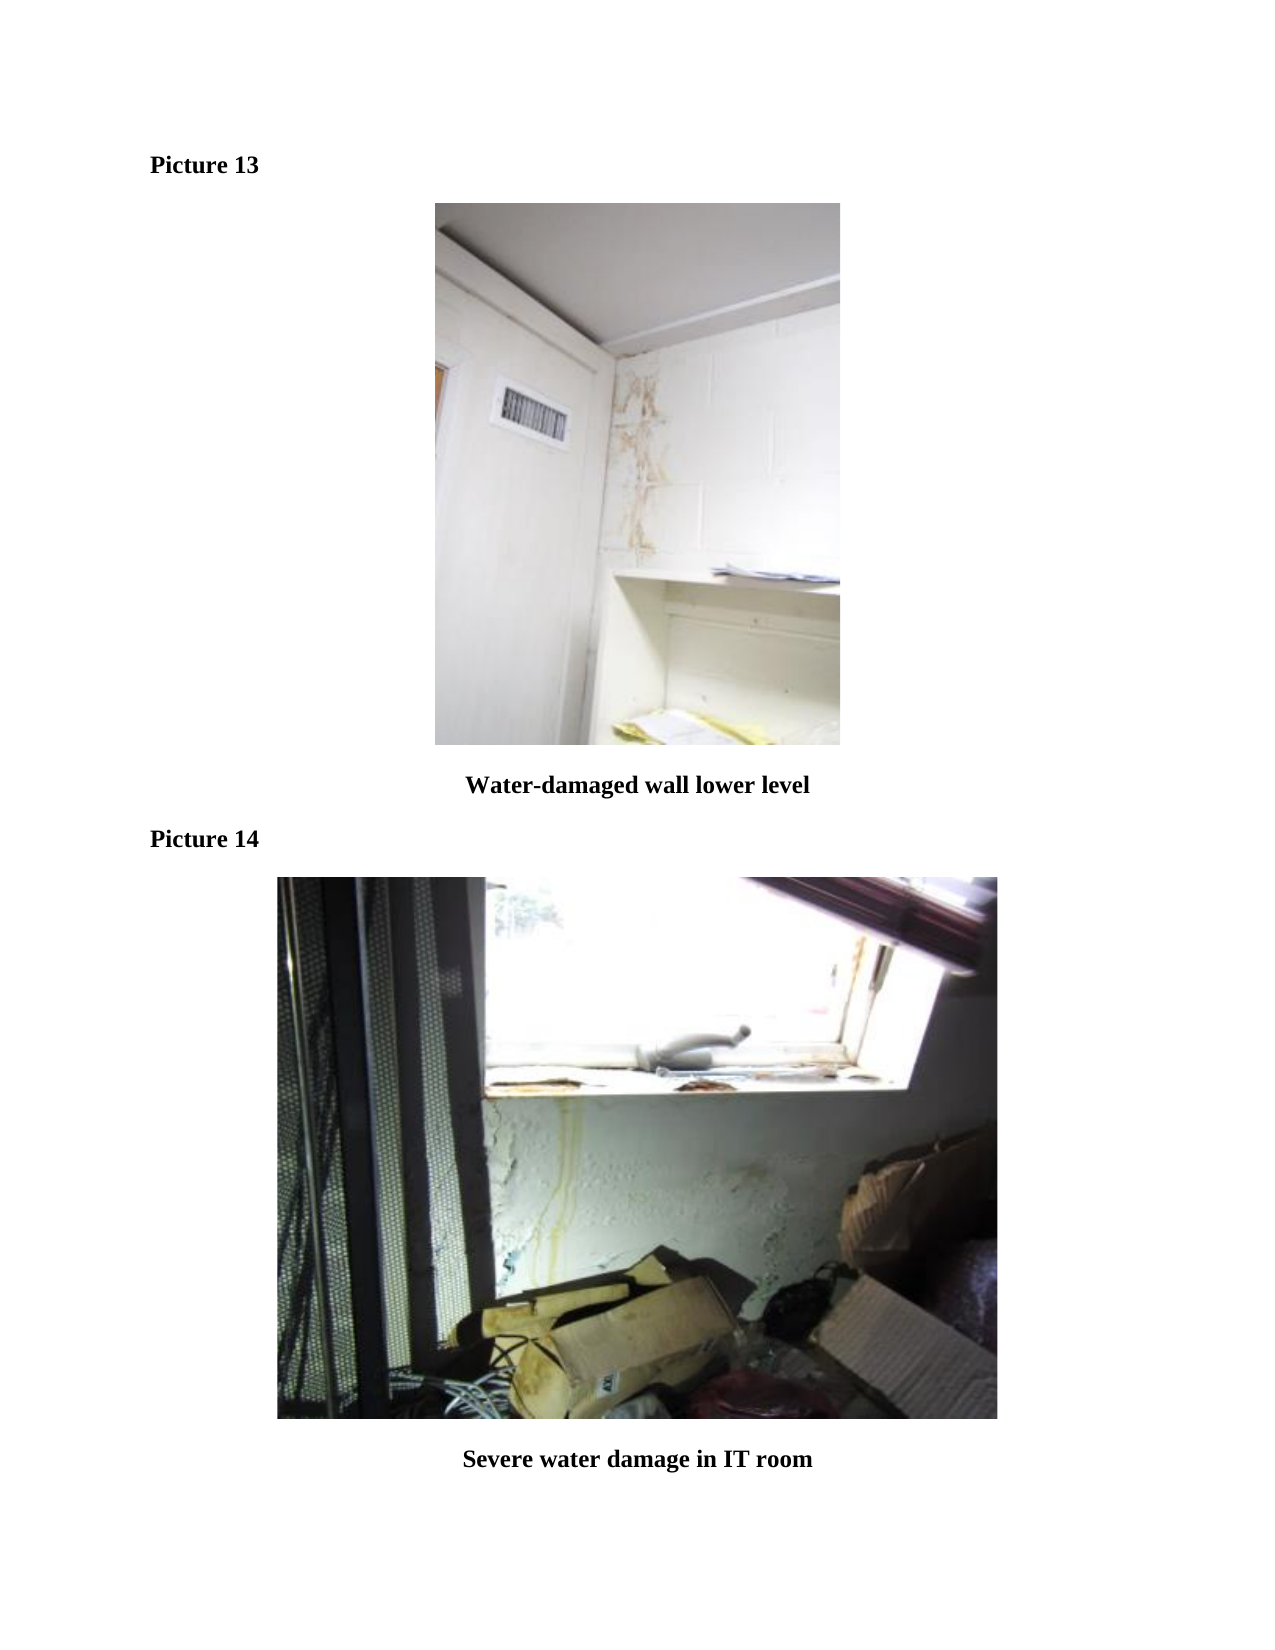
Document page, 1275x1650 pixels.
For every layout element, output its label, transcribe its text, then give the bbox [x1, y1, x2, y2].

text Picture 13 [150, 150, 1125, 179]
text Severe water damage in IT room [150, 1444, 1125, 1473]
picture [435, 203, 841, 745]
picture [277, 877, 998, 1419]
text Water-damaged wall lower level [150, 770, 1125, 799]
text Picture 14 [150, 824, 1125, 853]
